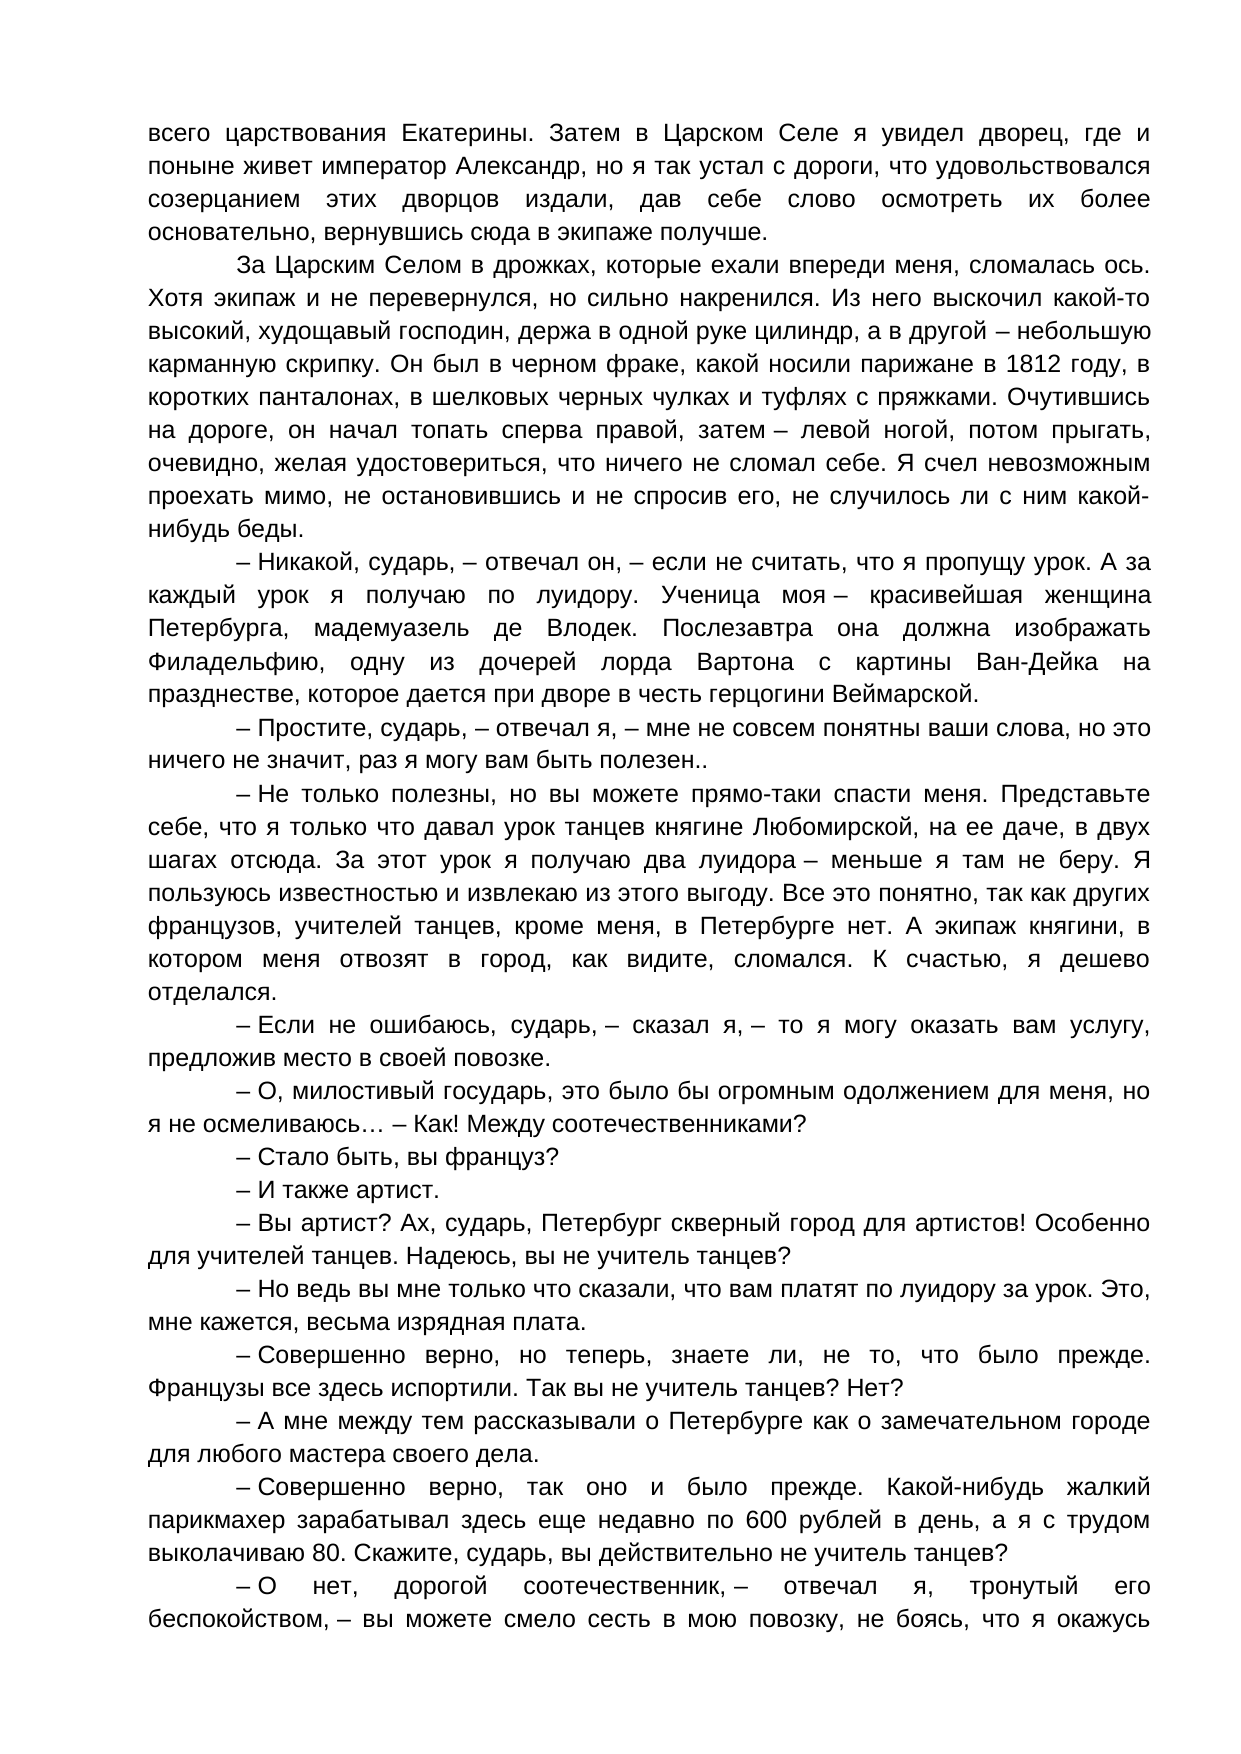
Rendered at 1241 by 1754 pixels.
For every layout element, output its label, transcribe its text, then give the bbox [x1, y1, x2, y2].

text – Никакой, сударь, – отвечал он, – если не считать, что я пропущу урок. А за каждый урок я получаю по луидору. Ученица моя – красивейшая женщина Петербурга, мадемуазель де Влодек. Послезавтра она должна изображать Филадельфию, одну из дочерей лорда Вартона с картины Ван-Дейка на празднестве, которое дается при дворе в честь герцогини Веймарской. [148, 547, 1152, 708]
text – А мне между тем рассказывали о Петербурге как о замечательном городе для любого мастера своего дела. [148, 1406, 1152, 1468]
text – И также артист. [148, 1175, 1152, 1203]
text – Простите, сударь, – отвечал я, – мне не совсем понятны ваши слова, но это ничего не значит, раз я могу вам быть полезен.. [148, 712, 1152, 774]
text – Если не ошибаюсь, сударь, – сказал я, – то я могу оказать вам услугу, предложив место в своей повозке. [148, 1010, 1152, 1071]
text – Совершенно верно, так оно и было прежде. Какой-нибудь жалкий парикмахер зарабатывал здесь еще недавно по 600 рублей в день, а я с трудом выколачиваю 80. Скажите, сударь, вы действительно не учитель танцев? [148, 1472, 1152, 1567]
text – Не только полезны, но вы можете прямо-таки спасти меня. Представьте себе, что я только что давал урок танцев княгине Любомирской, на ее даче, в двух шагах отсюда. За этот урок я получаю два луидора – меньше я там не беру. Я пользуюсь известностью и извлекаю из этого выгоду. Все это понятно, так как других французов, учителей танцев, кроме меня, в Петербурге нет. А экипаж княгини, в котором меня отвозят в город, как видите, сломался. К счастью, я дешево отделался. [148, 778, 1152, 1005]
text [148, 1571, 1152, 1633]
text – Вы артист? Ах, сударь, Петербург скверный город для артистов! Особенно для учителей танцев. Надеюсь, вы не учитель танцев? [148, 1208, 1152, 1269]
text За Царским Селом в дрожках, которые ехали впереди меня, сломалась ось. Хотя экипаж и не перевернулся, но сильно накренился. Из него выскочил какой-то высокий, худощавый господин, держа в одной руке цилиндр, а в другой – небольшую карманную скрипку. Он был в черном фраке, какой носили парижане в 1812 году, в коротких панталонах, в шелковых черных чулках и туфлях с пряжками. Очутившись на дороге, он начал топать сперва правой, затем – левой ногой, потом прыгать, очевидно, желая удостовериться, что ничего не сломал себе. Я счел невозможным проехать мимо, не остановившись и не спросив его, не случилось ли с ним какой-нибудь беды. [148, 250, 1152, 543]
text – Совершенно верно, но теперь, знаете ли, не то, что было прежде. Французы все здесь испортили. Так вы не учитель танцев? Нет? [148, 1340, 1152, 1402]
text – Но ведь вы мне только что сказали, что вам платят по луидору за урок. Это, мне кажется, весьма изрядная плата. [148, 1274, 1152, 1336]
text – О, милостивый государь, это было бы огромным одолжением для меня, но я не осмеливаюсь… – Как! Между соотечественниками? [148, 1076, 1152, 1137]
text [148, 118, 1152, 246]
text – Стало быть, вы француз? [148, 1142, 1152, 1171]
